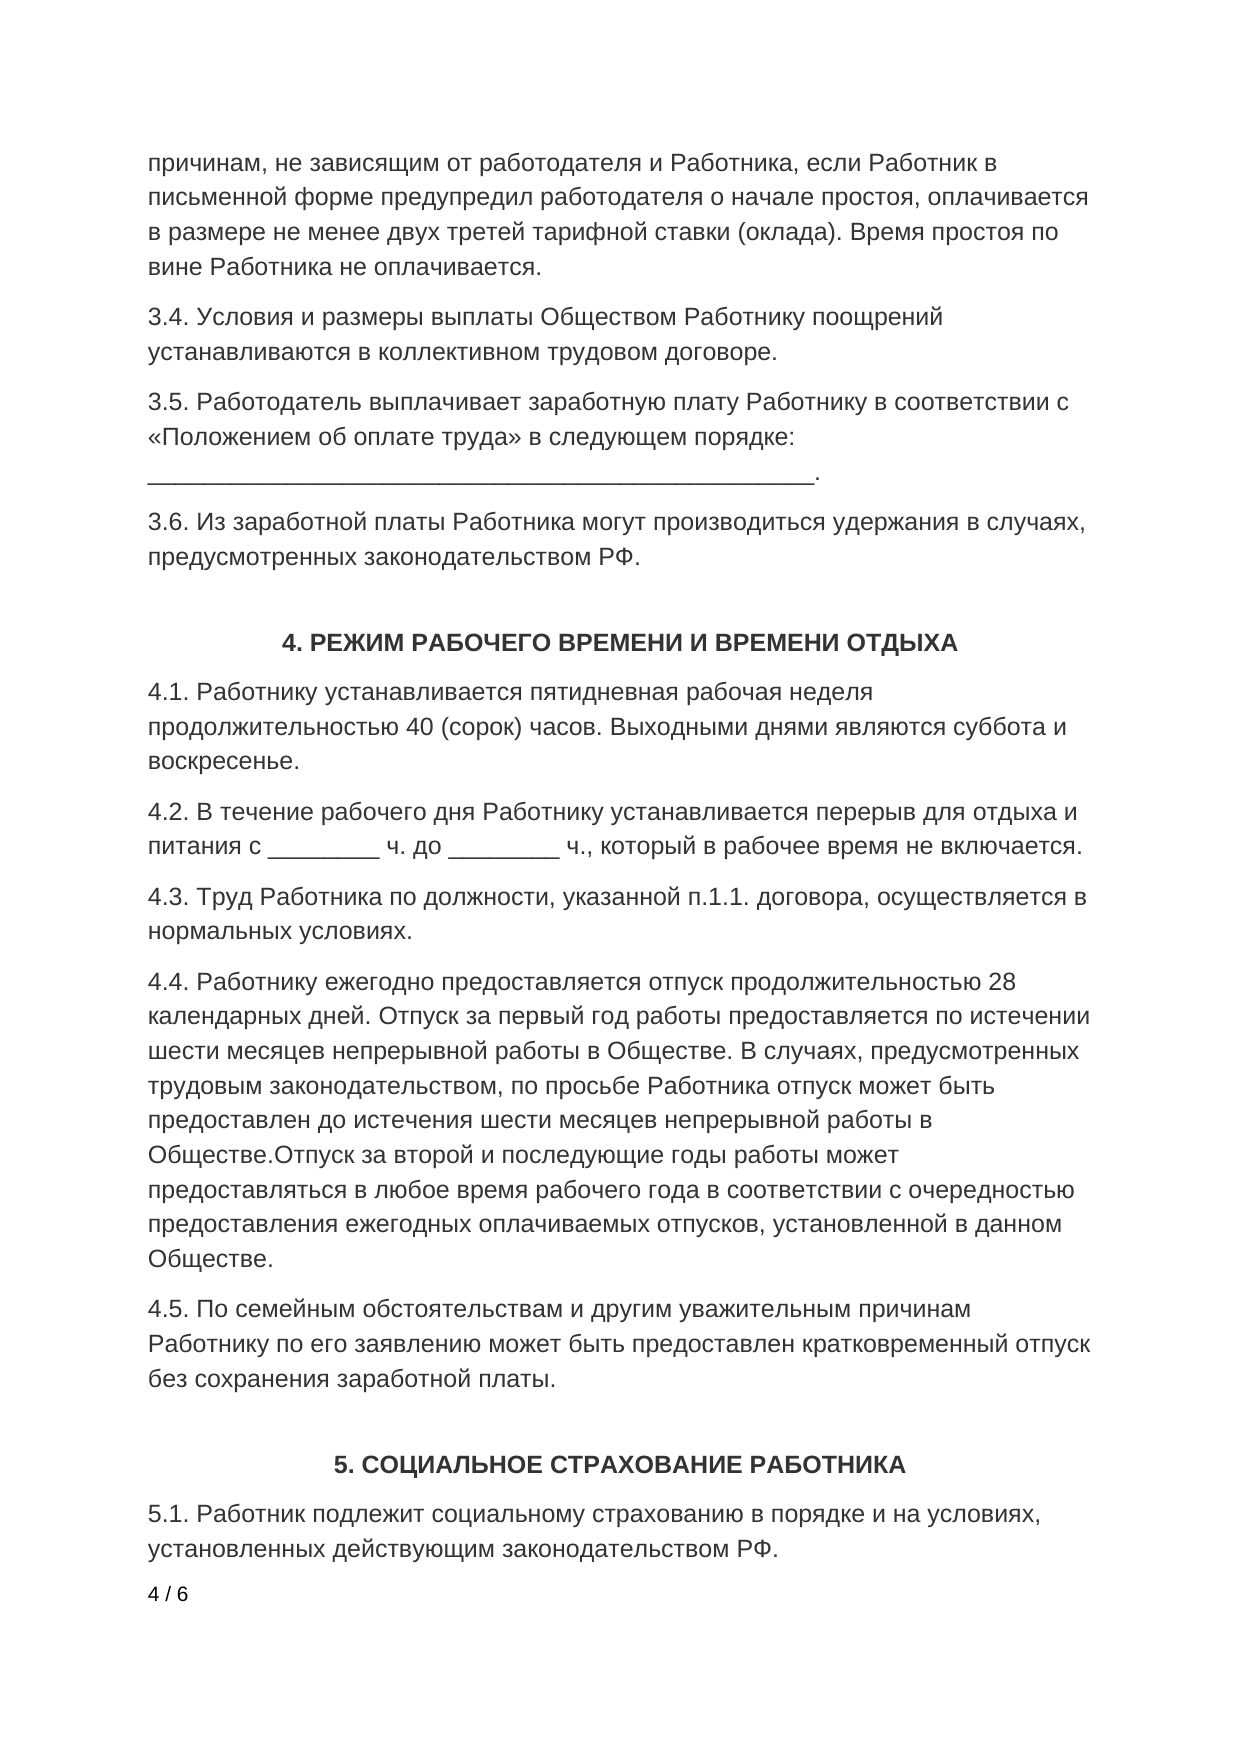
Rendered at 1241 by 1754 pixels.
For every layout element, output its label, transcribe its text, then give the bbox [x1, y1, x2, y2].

text 4.2. В течение рабочего дня Работнику устанавливается перерыв для отдыха и питания с ________ ч. до ________ ч., который в рабочее время не включается. [148, 797, 1092, 860]
text 4.5. По семейным обстоятельствам и другим уважительным причинам Работнику по его заявлению может быть предоставлен кратковременный отпуск без сохранения заработной платы. [148, 1294, 1092, 1392]
text 3.6. Из заработной платы Работника могут производиться удержания в случаях, предусмотренных законодательством РФ. [148, 507, 1092, 570]
text 3.4. Условия и размеры выплаты Обществом Работнику поощрений устанавливаются в коллективном трудовом договоре. [148, 302, 1092, 366]
text 4. РЕЖИМ РАБОЧЕГО ВРЕМЕНИ И ВРЕМЕНИ ОТДЫХА [148, 628, 1092, 657]
text 4.3. Труд Работника по должности, указанной п.1.1. договора, осуществляется в нормальных условиях. [148, 882, 1092, 945]
text 4.1. Работнику устанавливается пятидневная рабочая неделя продолжительностью 40 (сорок) часов. Выходными днями являются суббота и воскресенье. [148, 677, 1092, 775]
text 4.4. Работнику ежегодно предоставляется отпуск продолжительностью 28 календарных дней. Отпуск за первый год работы предоставляется по истечении шести месяцев непрерывной работы в Обществе. В случаях, предусмотренных трудовым законодательством, по просьбе Работника отпуск может быть предоставлен до истечения шести месяцев непрерывной работы в Обществе.Отпуск за второй и последующие годы работы может предоставляться в любое время рабочего года в соответствии с очередностью предоставления ежегодных оплачиваемых отпусков, установленной в данном Обществе. [148, 967, 1092, 1273]
text 5. СОЦИАЛЬНОЕ СТРАХОВАНИЕ РАБОТНИКА [148, 1451, 1092, 1479]
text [148, 148, 1092, 281]
text 5.1. Работник подлежит социальному страхованию в порядке и на условиях, установленных действующим законодательством РФ. [148, 1499, 1092, 1563]
text 3.5. Работодатель выплачивает заработную плату Работнику в соответствии с «Положением об оплате труда» в следующем порядке: ________________________________________________. [148, 387, 1092, 485]
